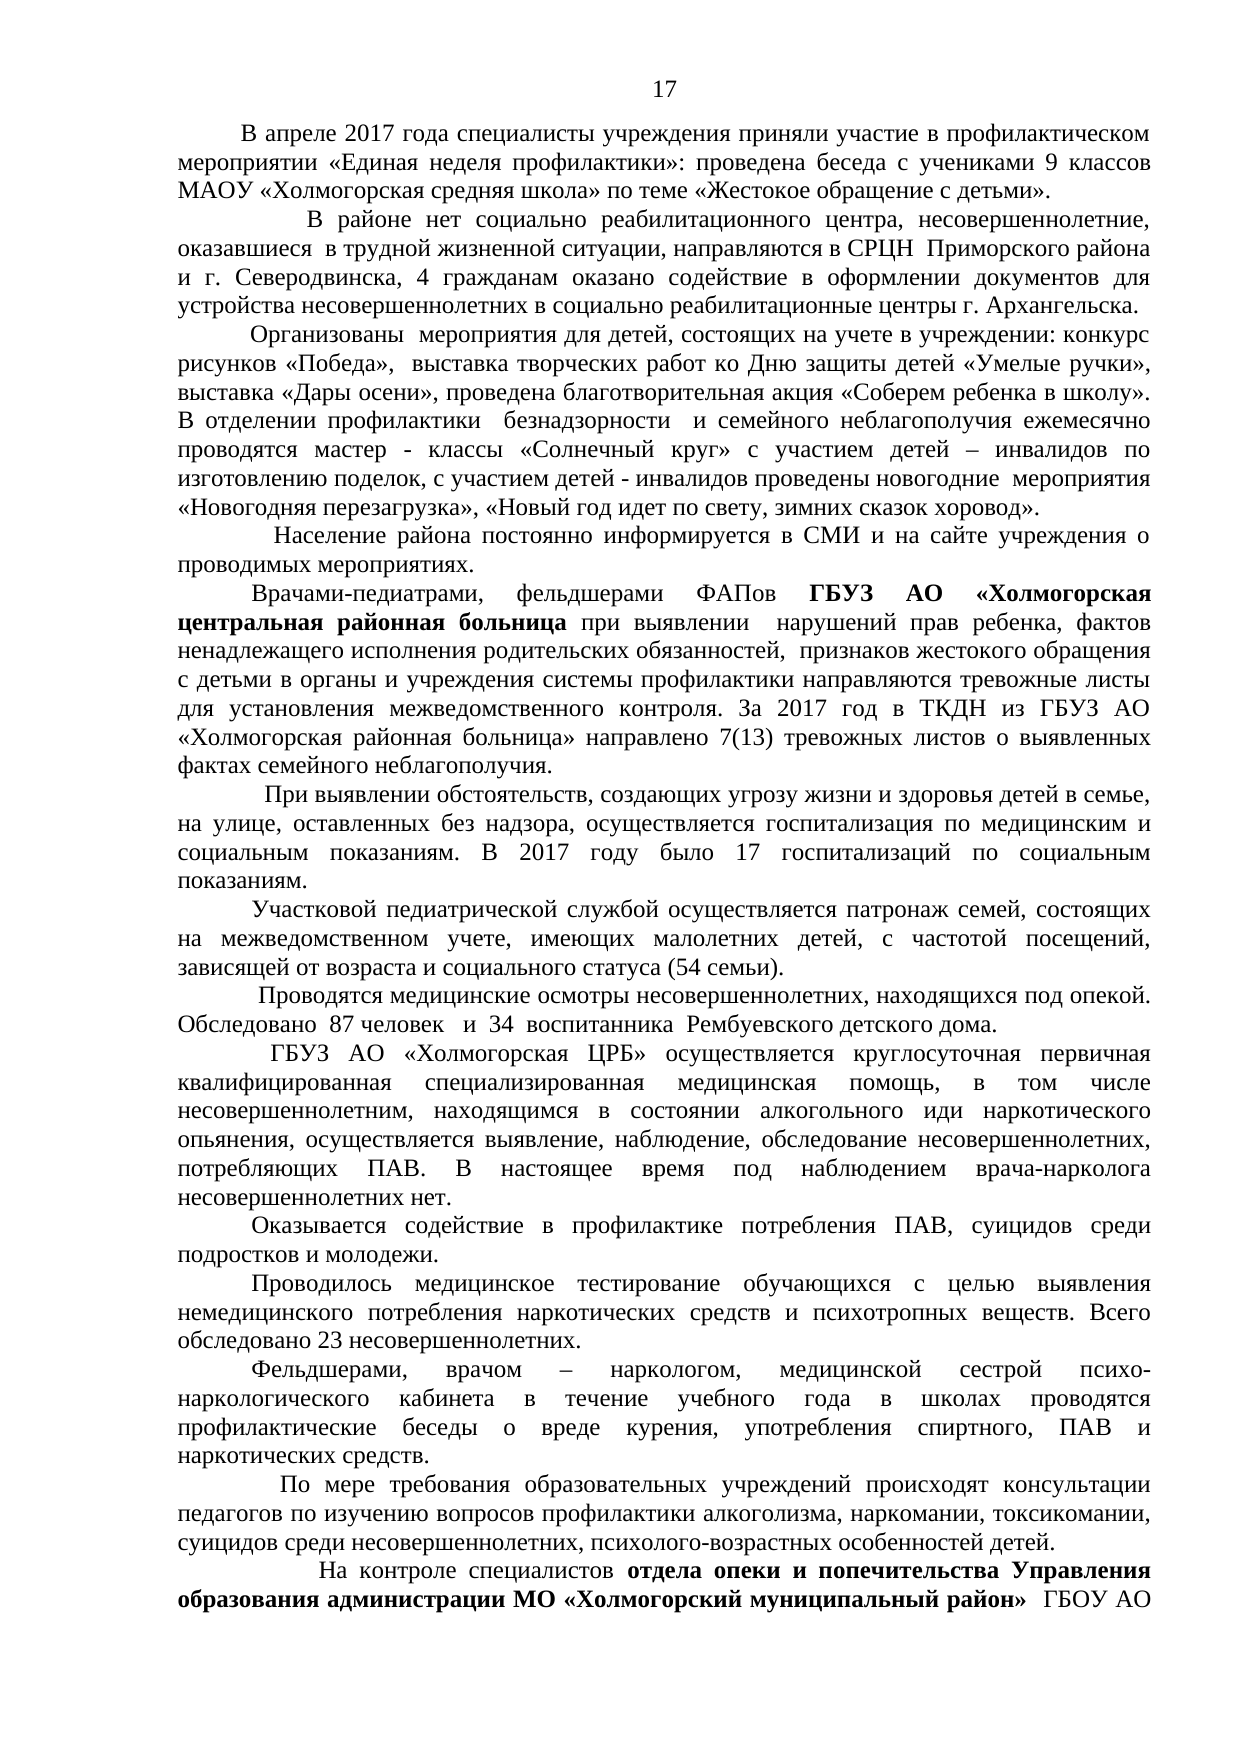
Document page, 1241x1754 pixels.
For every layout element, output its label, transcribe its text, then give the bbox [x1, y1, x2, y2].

text При выявлении обстоятельств, создающих угрозу жизни и здоровья детей в семье, на улице, оставленных без надзора, осуществляется госпитализация по медицинским и социальным показаниям. В 2017 году было 17 госпитализаций по социальным показаниям. [177, 779, 1152, 894]
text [177, 1556, 1152, 1613]
text По мере требования образовательных учреждений происходят консультации педагогов по изучению вопросов профилактики алкоголизма, наркомании, токсикомании, суицидов среди несовершеннолетних, психолого-возрастных особенностей детей. [177, 1469, 1152, 1556]
text Население района постоянно информируется в СМИ и на сайте учреждения о проводимых мероприятиях. [177, 521, 1152, 578]
text Проводилось медицинское тестирование обучающихся с целью выявления немедицинского потребления наркотических средств и психотропных веществ. Всего обследовано 23 несовершеннолетних. [177, 1268, 1152, 1354]
text Врачами-педиатрами, фельдшерами ФАПов ГБУЗ АО «Холмогорская центральная районная больница при выявлении нарушений прав ребенка, фактов ненадлежащего исполнения родительских обязанностей, признаков жестокого обращения с детьми в органы и учреждения системы профилактики направляются тревожные листы для установления межведомственного контроля. За 2017 год в ТКДН из ГБУЗ АО «Холмогорская районная больница» направлено 7(13) тревожных листов о выявленных фактах семейного неблагополучия. [177, 578, 1152, 779]
text В районе нет социально реабилитационного центра, несовершеннолетние, оказавшиеся в трудной жизненной ситуации, направляются в СРЦН Приморского района и г. Северодвинска, 4 гражданам оказано содействие в оформлении документов для устройства несовершеннолетних в социально реабилитационные центры г. Архангельска. [177, 204, 1152, 319]
text В апреле 2017 года специалисты учреждения приняли участие в профилактическом мероприятии «Единая неделя профилактики»: проведена беседа с учениками 9 классов МАОУ «Холмогорская средняя школа» по теме «Жестокое обращение с детьми». [177, 118, 1152, 204]
text Фельдшерами, врачом – наркологом, медицинской сестрой психо-наркологического кабинета в течение учебного года в школах проводятся профилактические беседы о вреде курения, употребления спиртного, ПАВ и наркотических средств. [177, 1354, 1152, 1469]
text Организованы мероприятия для детей, состоящих на учете в учреждении: конкурс рисунков «Победа», выставка творческих работ ко Дню защиты детей «Умелые ручки», выставка «Дары осени», проведена благотворительная акция «Соберем ребенка в школу». В отделении профилактики безнадзорности и семейного неблагополучия ежемесячно проводятся мастер - классы «Солнечный круг» с участием детей – инвалидов по изготовлению поделок, с участием детей - инвалидов проведены новогодние мероприятия «Новогодняя перезагрузка», «Новый год идет по свету, зимних сказок хоровод». [177, 319, 1152, 521]
text Проводятся медицинские осмотры несовершеннолетних, находящихся под опекой. Обследовано 87 человек и 34 воспитанника Рембуевского детского дома. [177, 981, 1152, 1038]
text Участковой педиатрической службой осуществляется патронаж семей, состоящих на межведомственном учете, имеющих малолетних детей, с частотой посещений, зависящей от возраста и социального статуса (54 семьи). [177, 894, 1152, 981]
text ГБУЗ АО «Холмогорская ЦРБ» осуществляется круглосуточная первичная квалифицированная специализированная медицинская помощь, в том числе несовершеннолетним, находящимся в состоянии алкогольного иди наркотического опьянения, осуществляется выявление, наблюдение, обследование несовершеннолетних, потребляющих ПАВ. В настоящее время под наблюдением врача-нарколога несовершеннолетних нет. [177, 1038, 1152, 1211]
text Оказывается содействие в профилактике потребления ПАВ, суицидов среди подростков и молодежи. [177, 1211, 1152, 1268]
